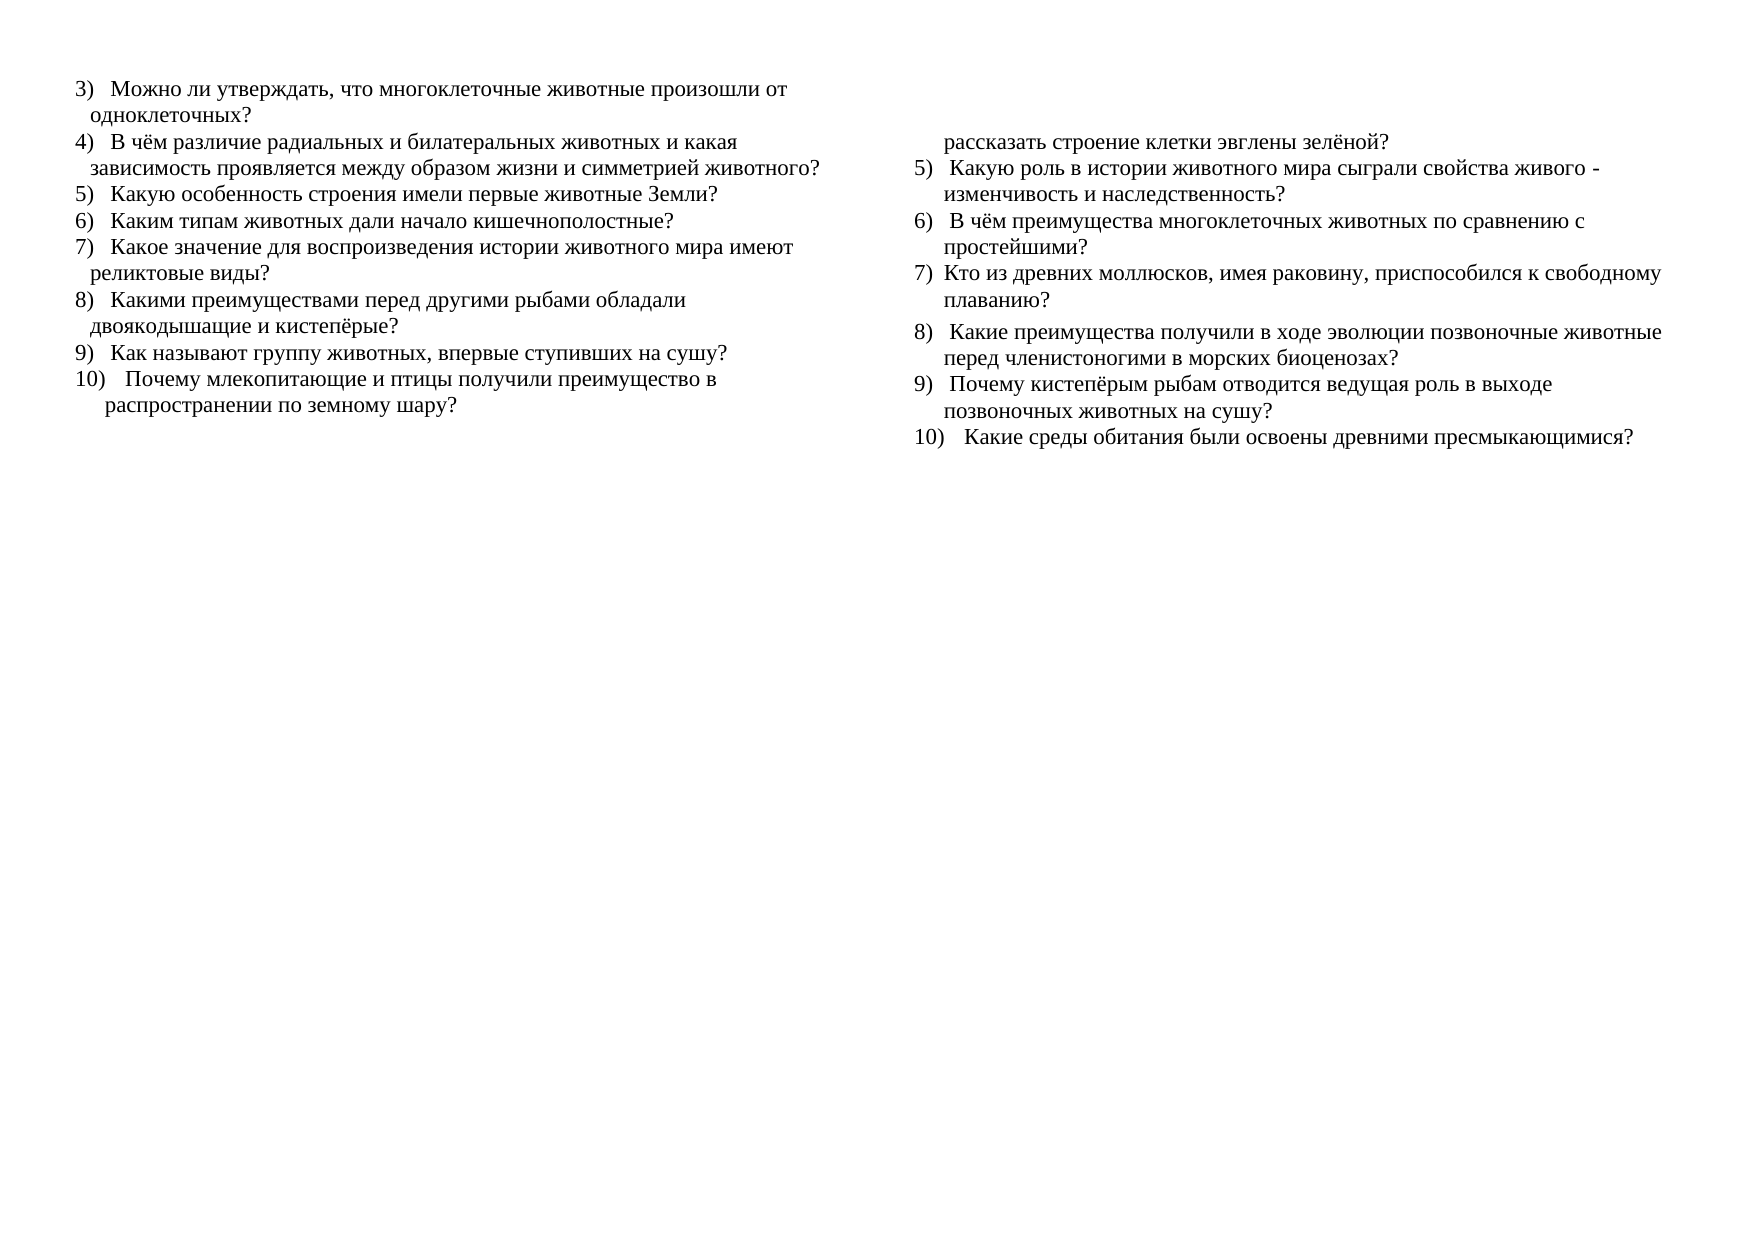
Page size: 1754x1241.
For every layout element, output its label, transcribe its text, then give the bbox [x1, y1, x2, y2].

list Какими преимуществами перед другими рыбами обладали двоякодышащие и кистепёрые? [75, 286, 836, 338]
list Почему кистепёрым рыбам отводится ведущая роль в выходе позвоночных животных на сушу? [914, 370, 1675, 423]
list Какое значение для воспроизведения истории животного мира имеют реликтовые виды? [75, 233, 836, 286]
list В чём преимущества многоклеточных животных по сравнению с простейшими? [914, 207, 1679, 259]
list Можно ли утверждать, что многоклеточные животные произошли от одноклеточных? [75, 75, 838, 128]
list Какие преимущества получили в ходе эволюции позвоночные животные перед членистоногими в морских биоценозах? [914, 318, 1675, 370]
list Каким типам животных дали начало кишечнополостные? [75, 207, 840, 233]
list Почему млекопитающие и птицы получили преимущество в распространении по земному шару? [75, 365, 836, 418]
list Какие среды обитания были освоены древними пресмыкающимися? [914, 423, 1679, 449]
list Какую особенность строения имели первые животные Земли? [75, 180, 838, 207]
list Какую роль в истории животного мира сыграли свойства живого - изменчивость и наследственность? [914, 154, 1677, 207]
text рассказать строение клетки эвглены зелёной? [943, 128, 1677, 154]
list Как называют группу животных, впервые ступивших на сушу? [75, 338, 836, 365]
list Кто из древних моллюсков, имея раковину, приспособился к свободному плаванию? [914, 259, 1679, 312]
list В чём различие радиальных и билатеральных животных и какая зависимость проявляется между образом жизни и симметрией животного? [75, 128, 838, 180]
